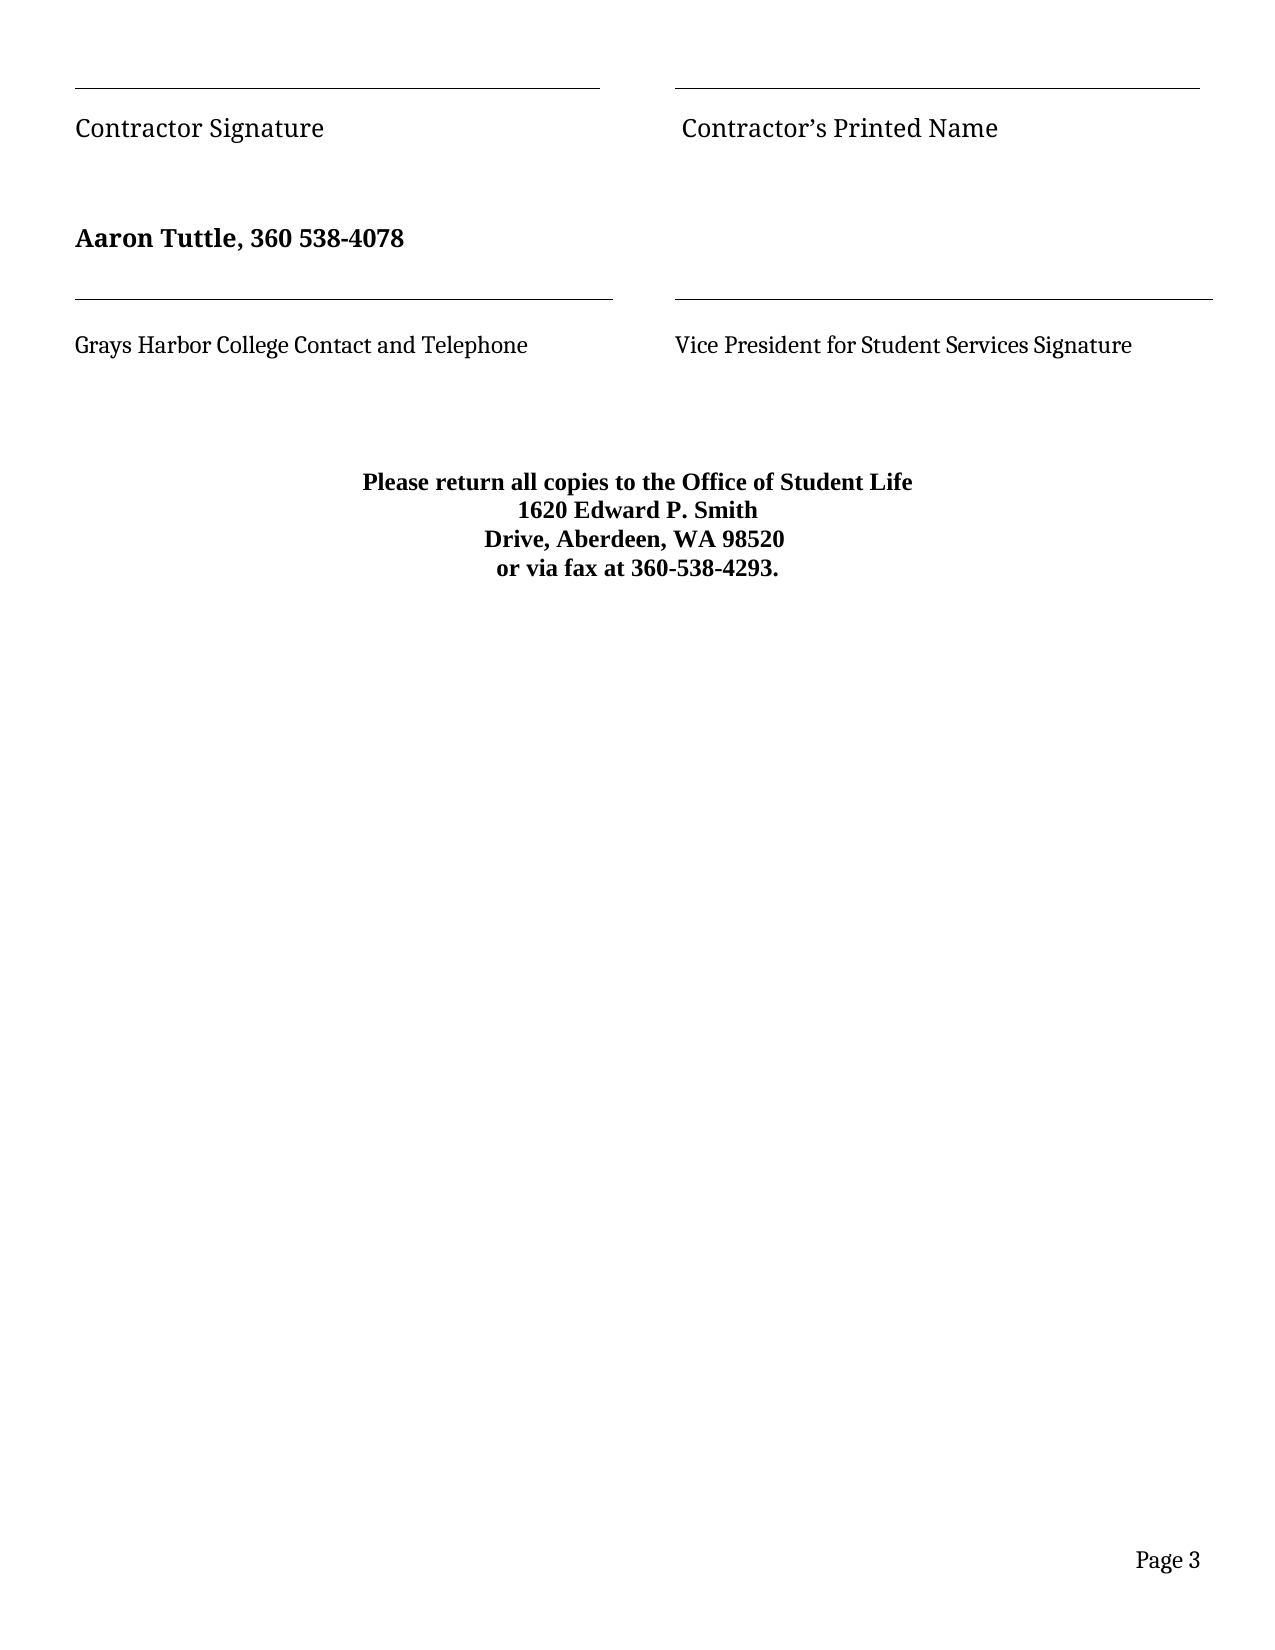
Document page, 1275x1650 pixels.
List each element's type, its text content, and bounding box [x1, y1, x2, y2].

text Aaron Tuttle, 360 538-4078 [75, 221, 1200, 255]
text Grays Harbor College Contact and Telephone Vice President for Student Services Signature [75, 331, 1200, 359]
text 1620 Edward P. Smith [75, 495, 1200, 524]
text Please return all copies to the Office of Student Life [75, 467, 1200, 495]
text Drive, Aberdeen, WA 98520 or via fax at 360-538-4293. [75, 524, 1200, 582]
text Contractor Signature Contractor’s Printed Name [75, 111, 1200, 145]
